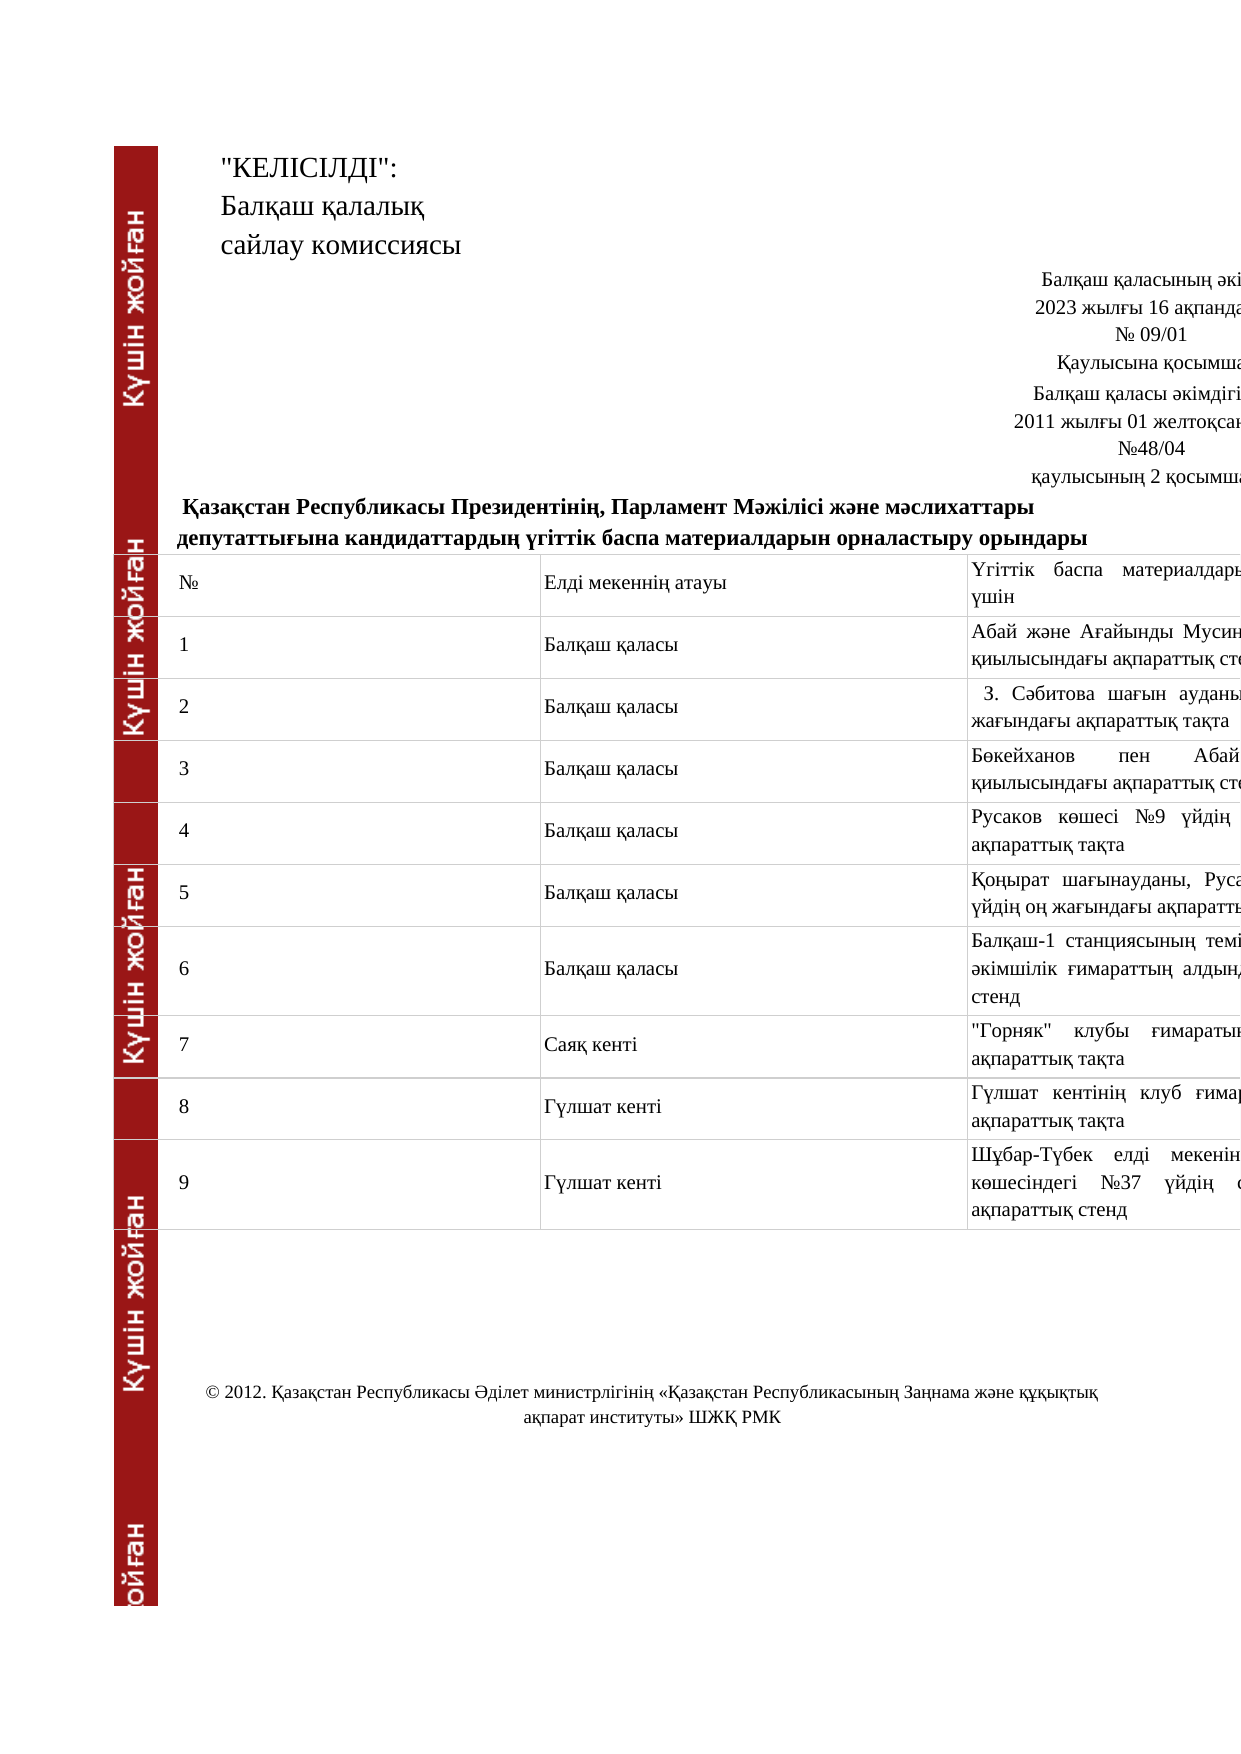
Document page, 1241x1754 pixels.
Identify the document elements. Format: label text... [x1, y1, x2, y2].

picture [114, 146, 158, 150]
table_header № [114, 555, 540, 616]
table_cell Балқаш қаласы [541, 617, 967, 678]
table_cell "Горняк" клубы ғимаратының алдындағы ақпараттық тақта [968, 1016, 1240, 1077]
table_cell 8 [114, 1079, 540, 1139]
table_cell Балқаш қаласы әкімдігінің 2011 жылғы 01 желтоқсандағы №48/04 қаулысының 2 қосымшасы [912, 380, 1240, 493]
table_cell Русаков көшесі №9 үйдің сол жағындағы ақпараттық тақта [968, 803, 1240, 864]
text Балқаш қалалық [112, 188, 1128, 222]
table_header [101, 266, 912, 379]
table_cell 7 [114, 1016, 540, 1077]
picture [114, 261, 158, 266]
table_header Балқаш қаласының әкімі 2023 жылғы 16 ақпандағы № 09/01 Қаулысына қосымша [912, 266, 1240, 379]
text сайлау комиссиясы [112, 227, 1128, 261]
table_cell Абай және Ағайынды Мусиндер көшелерінің қиылысындағы ақпараттық стенд [968, 617, 1240, 678]
table_cell З. Сәбитова шағын ауданы №34 үйдің оң жағындағы ақпараттық тақта [968, 679, 1240, 740]
text Қазақстан Республикасы Президентінің, Парламент Мәжілісі және мәслихаттары депутаттығына кандидаттардың үгіттік баспа материалдарын орналастыру орындары [112, 493, 1128, 550]
table_cell Балқаш қаласы [541, 803, 967, 864]
table_cell Гүлшат кенті [541, 1140, 967, 1229]
table_cell Гүлшат кенті [541, 1079, 967, 1139]
table_cell Балқаш қаласы [541, 679, 967, 740]
picture [114, 550, 158, 554]
table_cell 2 [114, 679, 540, 740]
table_cell 3 [114, 741, 540, 802]
table_cell Саяқ кенті [541, 1016, 967, 1077]
table_cell 1 [114, 617, 540, 678]
table_cell 9 [114, 1140, 540, 1229]
table_cell Қоңырат шағынауданы, Русаков көшесі №9 үйдің оң жағындағы ақпараттық тақта [968, 865, 1240, 926]
table_cell Гүлшат кентінің клуб ғимараты алдындағы ақпараттық тақта [968, 1079, 1240, 1139]
text "КЕЛІСІЛДІ": [112, 150, 1128, 183]
picture [114, 1230, 158, 1381]
picture [114, 222, 158, 227]
picture [114, 1427, 158, 1606]
table_cell 4 [114, 803, 540, 864]
picture [114, 183, 158, 188]
table_cell Бөкейханов пен Абай көшелерінің қиылысындағы ақпараттық стенд [968, 741, 1240, 802]
table_cell Балқаш қаласы [541, 865, 967, 926]
table_cell Балқаш қаласы [541, 927, 967, 1015]
table_cell 6 [114, 927, 540, 1015]
text © 2012. Қазақстан Республикасы Әділет министрлігінің «Қазақстан Республикасының Заңнама және құқықтық ақпарат институты» ШЖҚ РМК [112, 1381, 1128, 1427]
table_header Елді мекеннің атауы [541, 555, 967, 616]
table_cell Балқаш-1 станциясының теміржол вокзалдың әкімшілік ғимараттың алдындағы ақпараттық стенд [968, 927, 1240, 1015]
table_cell 5 [114, 865, 540, 926]
table_header Үгіттік баспа материалдарын орналастыру үшін [968, 555, 1240, 616]
table_cell Балқаш қаласы [541, 741, 967, 802]
table_cell [101, 380, 912, 493]
table_cell Шұбар-Түбек елді мекенінің Центральная көшесіндегі №37 үйдің сол жанындағы ақпараттық стенд [968, 1140, 1240, 1229]
